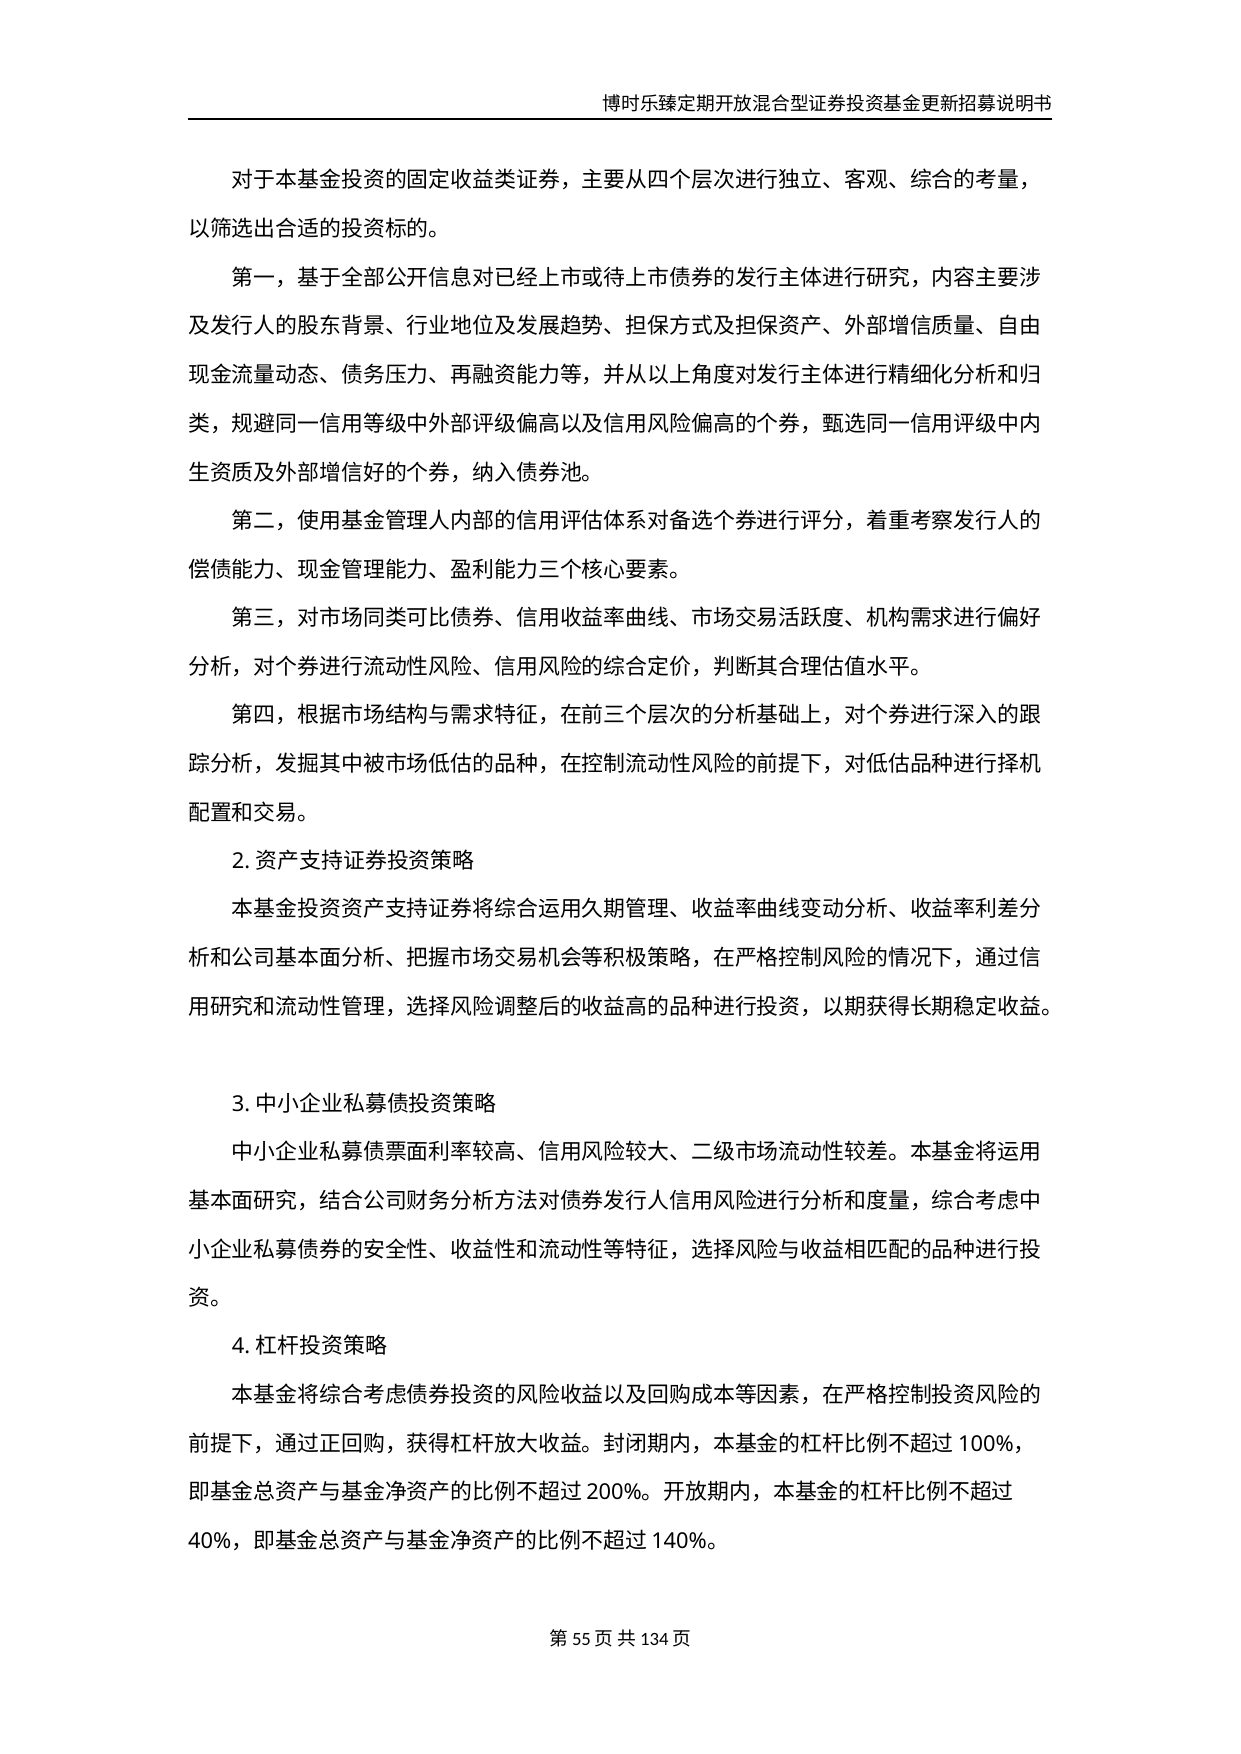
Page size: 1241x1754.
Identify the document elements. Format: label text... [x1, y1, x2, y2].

text 对于本基金投资的固定收益类证券，主要从四个层次进行独立、客观、综合的考量，以筛选出合适的投资标的。 [188, 162, 1052, 243]
text 第一，基于全部公开信息对已经上市或待上市债券的发行主体进行研究，内容主要涉及发行人的股东背景、行业地位及发展趋势、担保方式及担保资产、外部增信质量、自由现金流量动态、债务压力、再融资能力等，并从以上角度对发行主体进行精细化分析和归类，规避同一信用等级中外部评级偏高以及信用风险偏高的个券，甄选同一信用评级中内生资质及外部增信好的个券，纳入债券池。 [188, 259, 1052, 487]
text 本基金投资资产支持证券将综合运用久期管理、收益率曲线变动分析、收益率利差分析和公司基本面分析、把握市场交易机会等积极策略，在严格控制风险的情况下，通过信用研究和流动性管理，选择风险调整后的收益高的品种进行投资，以期获得长期稳定收益。 [188, 891, 1052, 1069]
text 中小企业私募债票面利率较高、信用风险较大、二级市场流动性较差。本基金将运用基本面研究，结合公司财务分析方法对债券发行人信用风险进行分析和度量，综合考虑中小企业私募债券的安全性、收益性和流动性等特征，选择风险与收益相匹配的品种进行投资。 [188, 1134, 1052, 1312]
text 第三，对市场同类可比债券、信用收益率曲线、市场交易活跃度、机构需求进行偏好分析，对个券进行流动性风险、信用风险的综合定价，判断其合理估值水平。 [188, 599, 1052, 681]
text 第二，使用基金管理人内部的信用评估体系对备选个券进行评分，着重考察发行人的偿债能力、现金管理能力、盈利能力三个核心要素。 [188, 502, 1052, 584]
text 4. 杠杆投资策略 [188, 1328, 1052, 1361]
text 第四，根据市场结构与需求特征，在前三个层次的分析基础上，对个券进行深入的跟踪分析，发掘其中被市场低估的品种，在控制流动性风险的前提下，对低估品种进行择机配置和交易。 [188, 697, 1052, 827]
text 2. 资产支持证券投资策略 [188, 842, 1052, 875]
text 本基金将综合考虑债券投资的风险收益以及回购成本等因素，在严格控制投资风险的前提下，通过正回购，获得杠杆放大收益。封闭期内，本基金的杠杆比例不超过100%，即基金总资产与基金净资产的比例不超过200%。开放期内，本基金的杠杆比例不超过40%，即基金总资产与基金净资产的比例不超过140%。 [188, 1377, 1052, 1555]
text 3. 中小企业私募债投资策略 [188, 1085, 1052, 1118]
